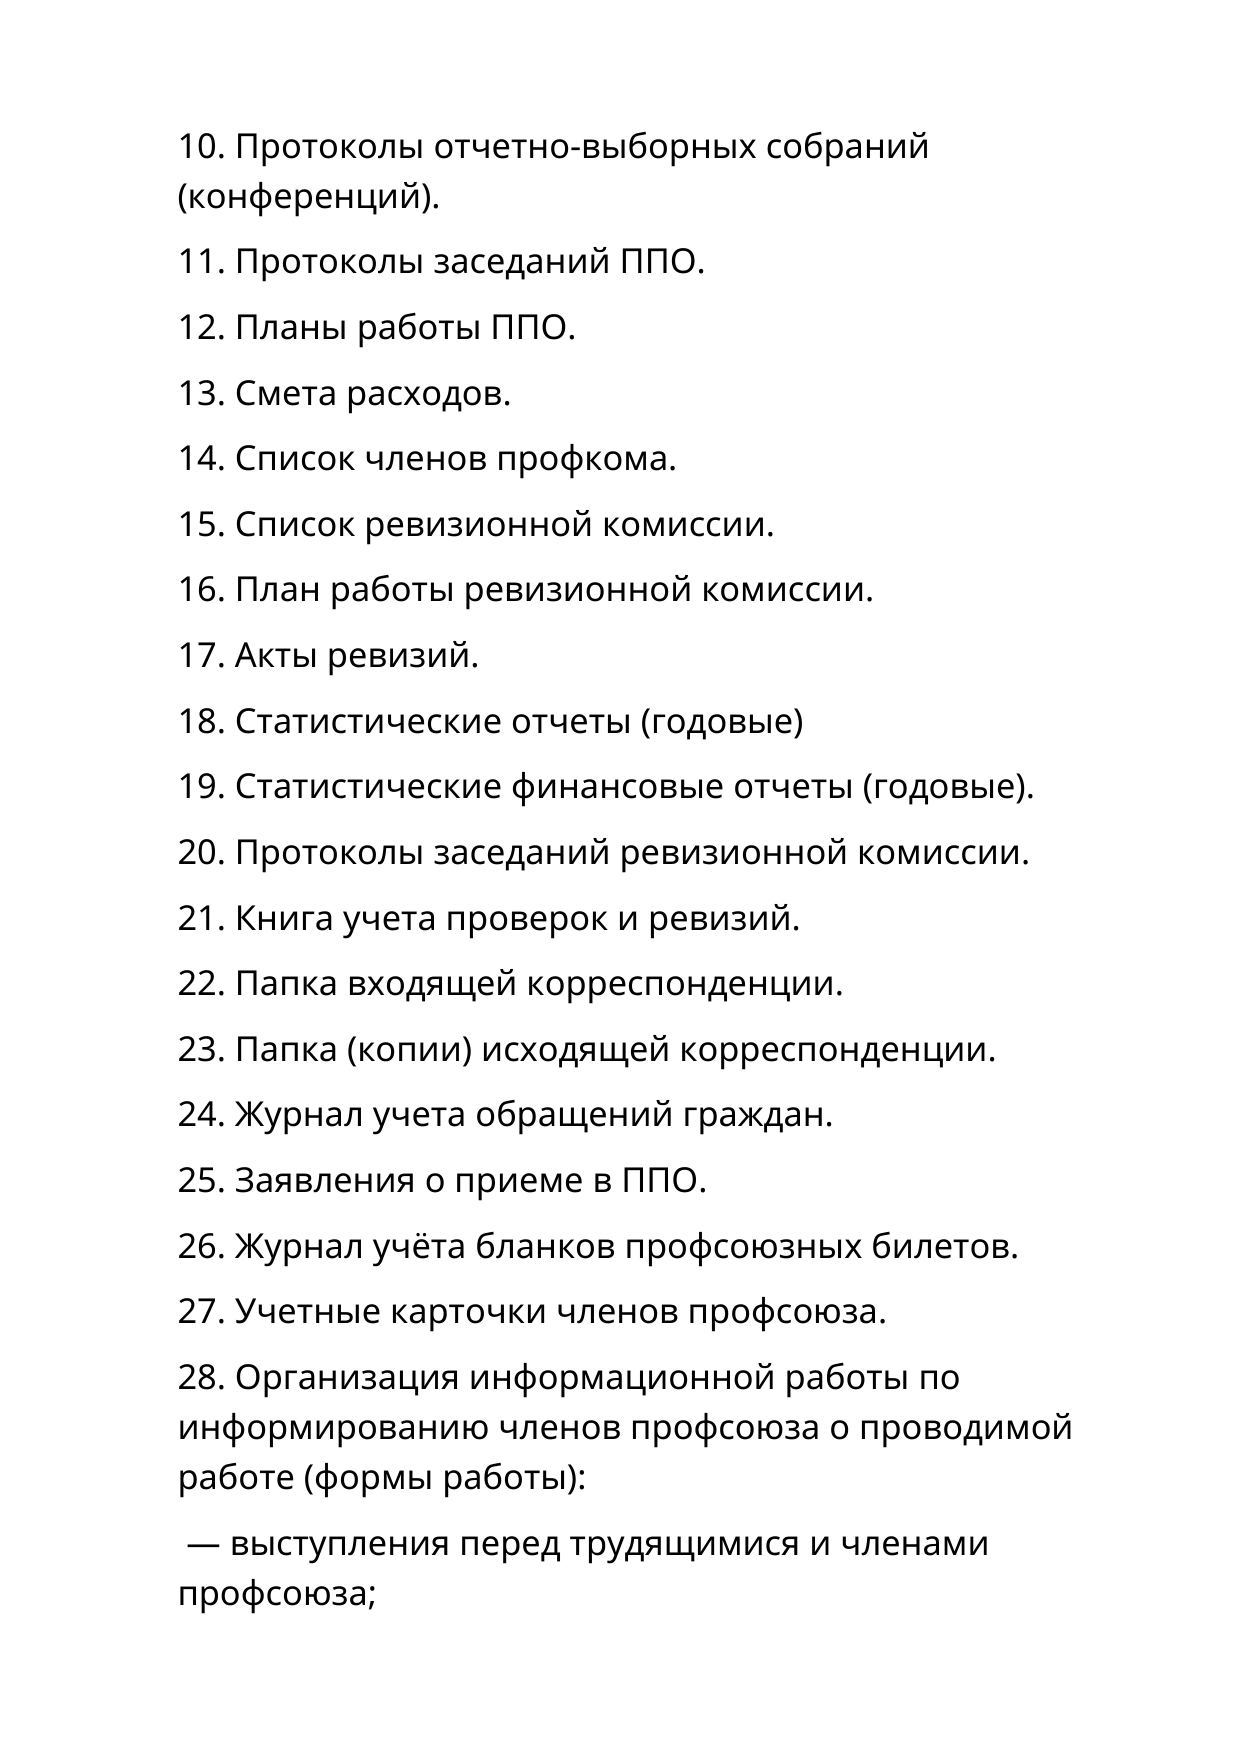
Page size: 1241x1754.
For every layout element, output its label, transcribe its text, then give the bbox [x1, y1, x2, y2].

text 14. Список членов профкома. [177, 431, 1122, 481]
text — выступления перед трудящимися и членами профсоюза; [177, 1515, 1122, 1615]
text 26. Журнал учёта бланков профсоюзных билетов. [177, 1218, 1122, 1268]
text 15. Список ревизионной комиссии. [177, 496, 1122, 546]
text 17. Акты ревизий. [177, 627, 1122, 677]
text 10. Протоколы отчетно-выборных собраний (конференций). [177, 118, 1122, 218]
text 18. Статистические отчеты (годовые) [177, 693, 1122, 743]
text 11. Протоколы заседаний ППО. [177, 234, 1122, 284]
text 20. Протоколы заседаний ревизионной комиссии. [177, 824, 1122, 874]
text 24. Журнал учета обращений граждан. [177, 1087, 1122, 1137]
text 16. План работы ревизионной комиссии. [177, 562, 1122, 612]
text 12. Планы работы ППО. [177, 299, 1122, 349]
text 28. Организация информационной работы по информированию членов профсоюза о проводимой работе (формы работы): [177, 1349, 1122, 1499]
text 25. Заявления о приеме в ППО. [177, 1152, 1122, 1202]
text 19. Статистические финансовые отчеты (годовые). [177, 759, 1122, 809]
text 23. Папка (копии) исходящей корреспонденции. [177, 1021, 1122, 1071]
text 22. Папка входящей корреспонденции. [177, 956, 1122, 1006]
text 27. Учетные карточки членов профсоюза. [177, 1284, 1122, 1334]
text 21. Книга учета проверок и ревизий. [177, 890, 1122, 940]
text 13. Смета расходов. [177, 365, 1122, 415]
